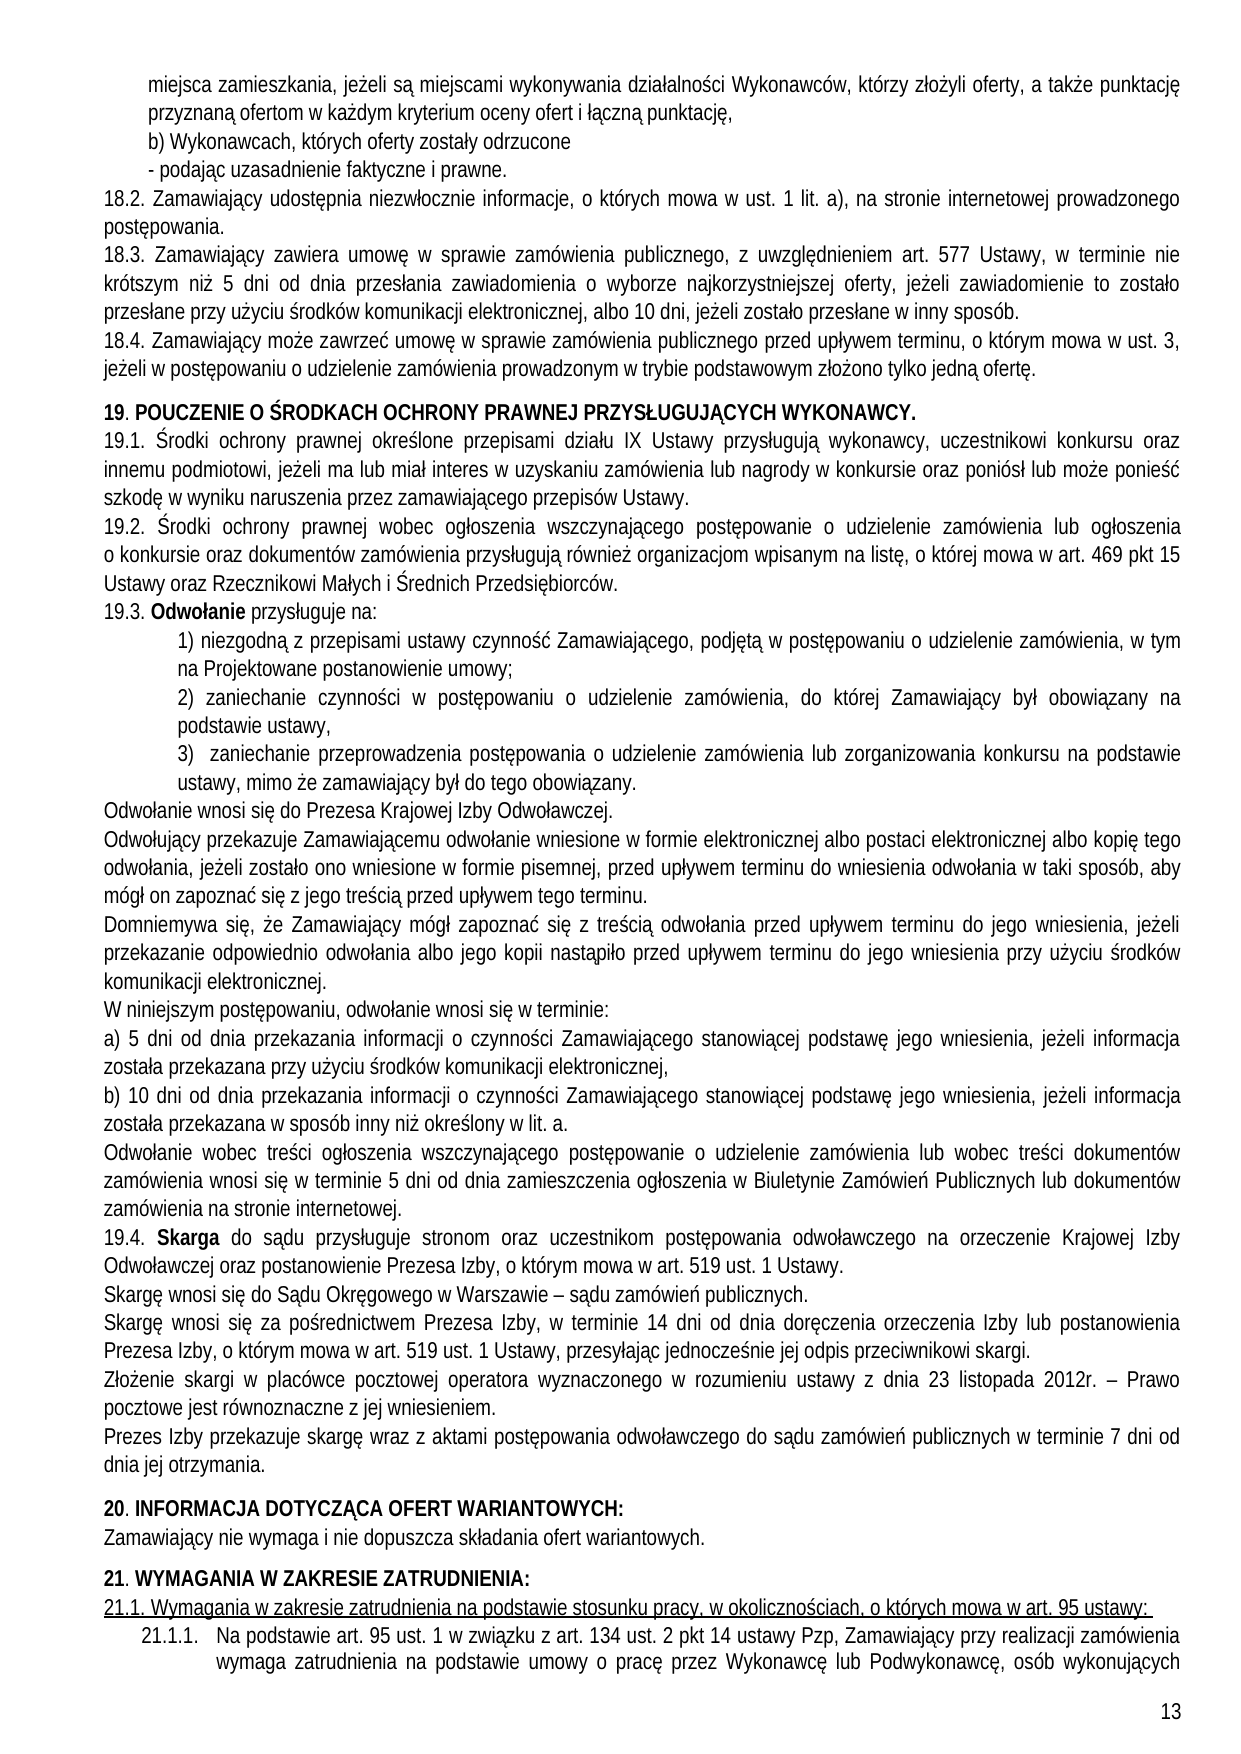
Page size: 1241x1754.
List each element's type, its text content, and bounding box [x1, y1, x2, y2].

text 19.1. Środki ochrony prawnej określone przepisami działu IX Ustawy przysługują wykonawcy, uczestnikowi konkursu oraz innemu podmiotowi, jeżeli ma lub miał interes w uzyskaniu zamówienia lub nagrody w konkursie oraz poniósł lub może ponieść szkodę w wyniku naruszenia przez zamawiającego przepisów Ustawy. [103, 427, 1181, 511]
text 20. INFORMACJA DOTYCZĄCA OFERT WARIANTOWYCH: [103, 1495, 1181, 1522]
text Złożenie skargi w placówce pocztowej operatora wyznaczonego w rozumieniu ustawy z dnia 23 listopada 2012r. – Prawo pocztowe jest równoznaczne z jej wniesieniem. [103, 1366, 1181, 1421]
text 21. WYMAGANIA W ZAKRESIE ZATRUDNIENIA: [103, 1565, 1181, 1591]
text 1) niezgodną z przepisami ustawy czynność Zamawiającego, podjętą w postępowaniu o udzielenie zamówienia, w tym na Projektowane postanowienie umowy; [177, 627, 1181, 681]
text Domniemywa się, że Zamawiający mógł zapoznać się z treścią odwołania przed upływem terminu do jego wniesienia, jeżeli przekazanie odpowiednio odwołania albo jego kopii nastąpiło przed upływem terminu do jego wniesienia przy użyciu środków komunikacji elektronicznej. [103, 911, 1181, 994]
text b) Wykonawcach, których oferty zostały odrzucone [148, 128, 1181, 154]
text Odwołanie wobec treści ogłoszenia wszczynającego postępowanie o udzielenie zamówienia lub wobec treści dokumentów zamówienia wnosi się w terminie 5 dni od dnia zamieszczenia ogłoszenia w Biuletynie Zamówień Publicznych lub dokumentów zamówienia na stronie internetowej. [103, 1138, 1181, 1222]
text 19. POUCZENIE O ŚRODKACH OCHRONY PRAWNEJ PRZYSŁUGUJĄCYCH WYKONAWCY. [103, 399, 1181, 425]
text b) 10 dni od dnia przekazania informacji o czynności Zamawiającego stanowiącej podstawę jego wniesienia, jeżeli informacja została przekazana w sposób inny niż określony w lit. a. [103, 1082, 1181, 1136]
text Skargę wnosi się za pośrednictwem Prezesa Izby, w terminie 14 dni od dnia doręczenia orzeczenia Izby lub postanowienia Prezesa Izby, o którym mowa w art. 519 ust. 1 Ustawy, przesyłając jednocześnie jej odpis przeciwnikowi skargi. [103, 1309, 1181, 1364]
text 18.3. Zamawiający zawiera umowę w sprawie zamówienia publicznego, z uwzględnieniem art. 577 Ustawy, w terminie nie krótszym niż 5 dni od dnia przesłania zawiadomienia o wyborze najkorzystniejszej oferty, jeżeli zawiadomienie to zostało przesłane przy użyciu środków komunikacji elektronicznej, albo 10 dni, jeżeli zostało przesłane w inny sposób. [103, 241, 1181, 324]
text Zamawiający nie wymaga i nie dopuszcza składania ofert wariantowych. [103, 1524, 1181, 1550]
text W niniejszym postępowaniu, odwołanie wnosi się w terminie: [103, 996, 1181, 1023]
text Skargę wnosi się do Sądu Okręgowego w Warszawie – sądu zamówień publicznych. [103, 1281, 1181, 1307]
text Prezes Izby przekazuje skargę wraz z aktami postępowania odwoławczego do sądu zamówień publicznych w terminie 7 dni od dnia jej otrzymania. [103, 1423, 1181, 1478]
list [141, 1622, 1181, 1674]
text 19.2. Środki ochrony prawnej wobec ogłoszenia wszczynającego postępowanie o udzielenie zamówienia lub ogłoszenia o konkursie oraz dokumentów zamówienia przysługują również organizacjom wpisanym na listę, o której mowa w art. 469 pkt 15 Ustawy oraz Rzecznikowi Małych i Średnich Przedsiębiorców. [103, 513, 1181, 596]
text 19.3. Odwołanie przysługuje na: [103, 598, 1181, 624]
text 3) zaniechanie przeprowadzenia postępowania o udzielenie zamówienia lub zorganizowania konkursu na podstawie ustawy, mimo że zamawiający był do tego obowiązany. [177, 740, 1181, 795]
text 21.1. Wymagania w zakresie zatrudnienia na podstawie stosunku pracy, w okolicznościach, o których mowa w art. 95 ustawy: [103, 1593, 1181, 1620]
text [148, 71, 1181, 126]
text 18.2. Zamawiający udostępnia niezwłocznie informacje, o których mowa w ust. 1 lit. a), na stronie internetowej prowadzonego postępowania. [103, 184, 1181, 239]
text Odwołanie wnosi się do Prezesa Krajowej Izby Odwoławczej. [103, 797, 1181, 823]
text - podając uzasadnienie faktyczne i prawne. [103, 156, 1181, 182]
text 18.4. Zamawiający może zawrzeć umowę w sprawie zamówienia publicznego przed upływem terminu, o którym mowa w ust. 3, jeżeli w postępowaniu o udzielenie zamówienia prowadzonym w trybie podstawowym złożono tylko jedną ofertę. [103, 327, 1181, 381]
text a) 5 dni od dnia przekazania informacji o czynności Zamawiającego stanowiącej podstawę jego wniesienia, jeżeli informacja została przekazana przy użyciu środków komunikacji elektronicznej, [103, 1025, 1181, 1079]
text Odwołujący przekazuje Zamawiającemu odwołanie wniesione w formie elektronicznej albo postaci elektronicznej albo kopię tego odwołania, jeżeli zostało ono wniesione w formie pisemnej, przed upływem terminu do wniesienia odwołania w taki sposób, aby mógł on zapoznać się z jego treścią przed upływem tego terminu. [103, 826, 1181, 909]
text 19.4. Skarga do sądu przysługuje stronom oraz uczestnikom postępowania odwoławczego na orzeczenie Krajowej Izby Odwoławczej oraz postanowienie Prezesa Izby, o którym mowa w art. 519 ust. 1 Ustawy. [103, 1224, 1181, 1278]
text 2) zaniechanie czynności w postępowaniu o udzielenie zamówienia, do której Zamawiający był obowiązany na podstawie ustawy, [177, 683, 1181, 738]
